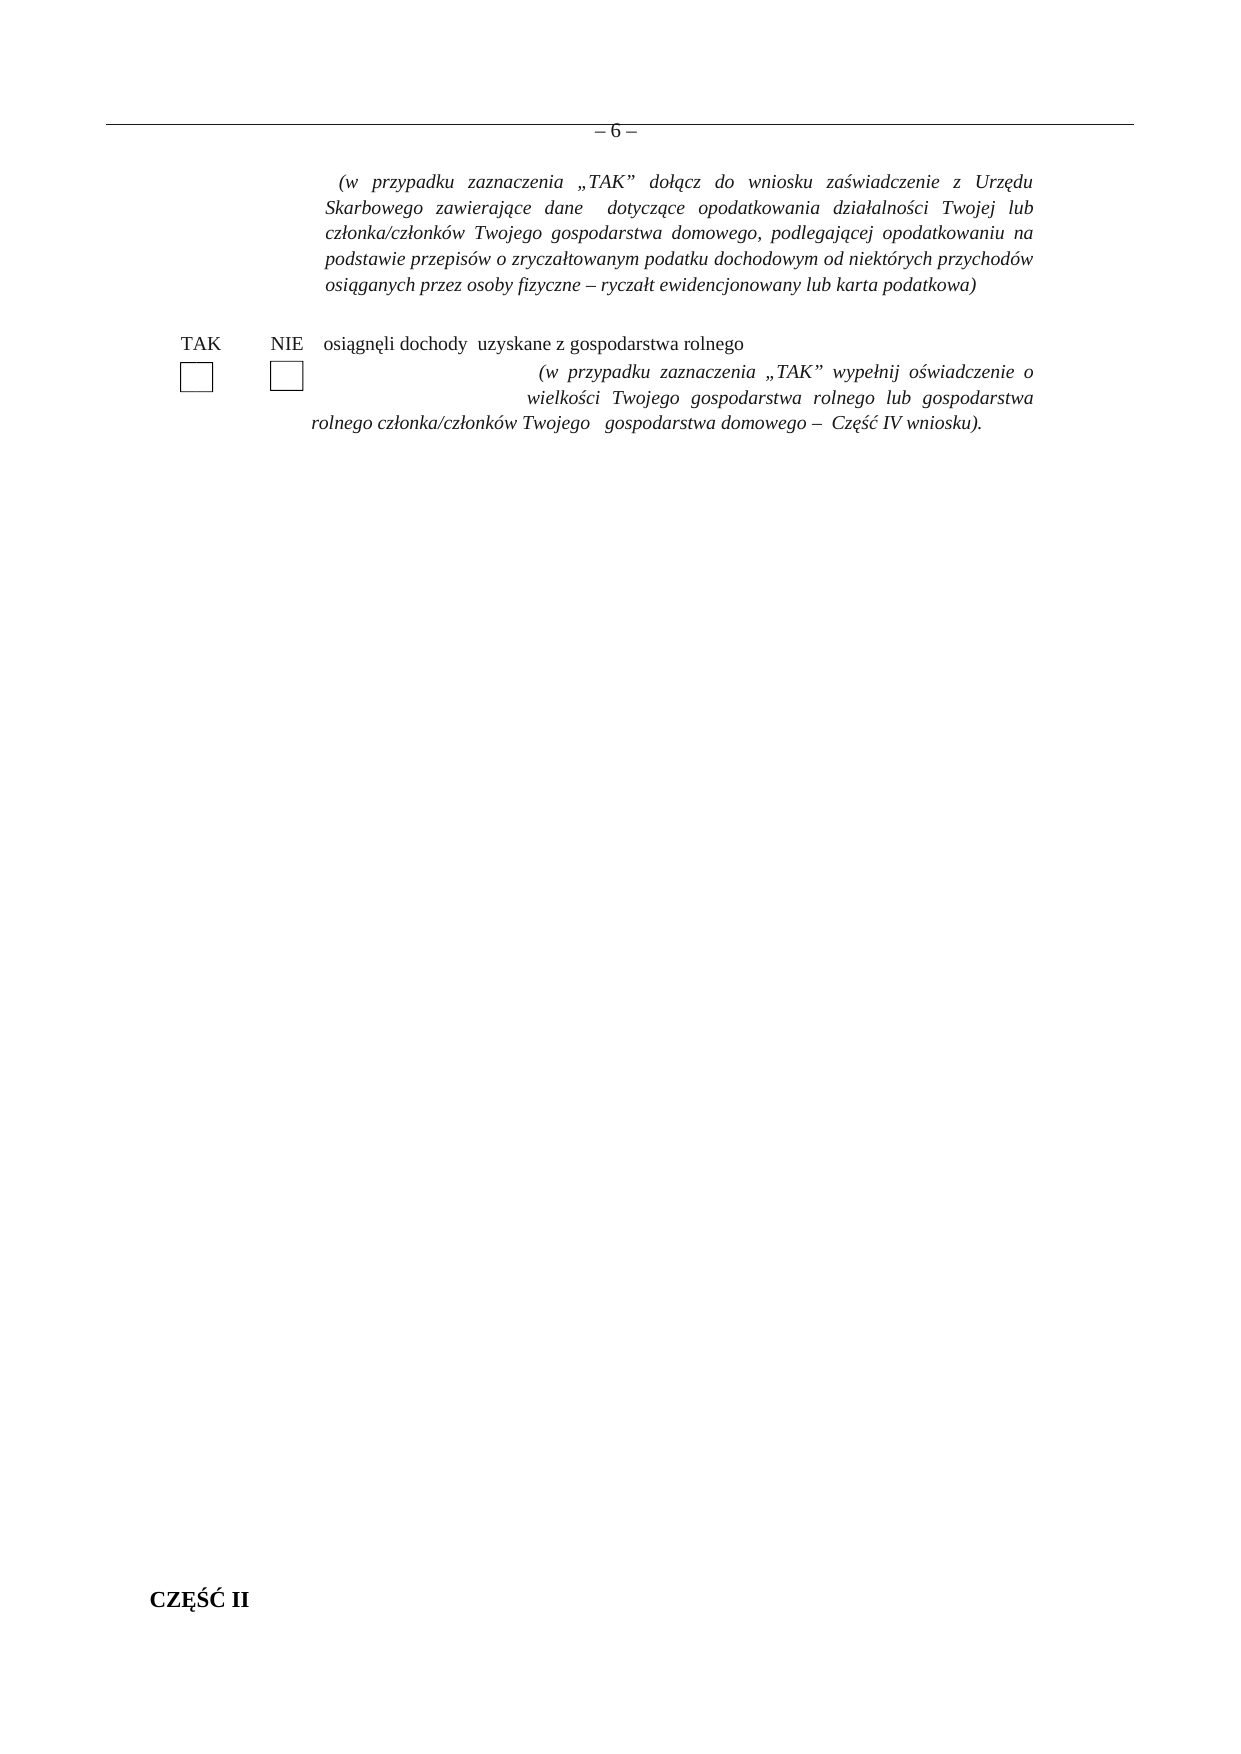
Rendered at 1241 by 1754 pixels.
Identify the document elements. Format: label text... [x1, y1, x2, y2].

subtitle CZĘŚĆ II [149, 1586, 1134, 1612]
text (w przypadku zaznaczenia „TAK” wypełnij oświadczenie o wielkości Twojego gospodarstwa rolnego lub gospodarstwa rolnego członka/członków Twojego gospodarstwa domowego – Część IV wniosku). [311, 360, 1036, 434]
text TAK NIE osiągnęli dochody uzyskane z gospodarstwa rolnego [181, 332, 1037, 355]
text (w przypadku zaznaczenia „TAK” dołącz do wniosku zaświadczenie z Urzędu Skarbowego zawierające dane dotyczące opodatkowania działalności Twojej lub członka/członków Twojego gospodarstwa domowego, podlegającej opodatkowaniu na podstawie przepisów o zryczałtowanym podatku dochodowym od niektórych przychodów osiąganych przez osoby fizyczne – ryczałt ewidencjonowany lub karta podatkowa) [311, 170, 1036, 296]
